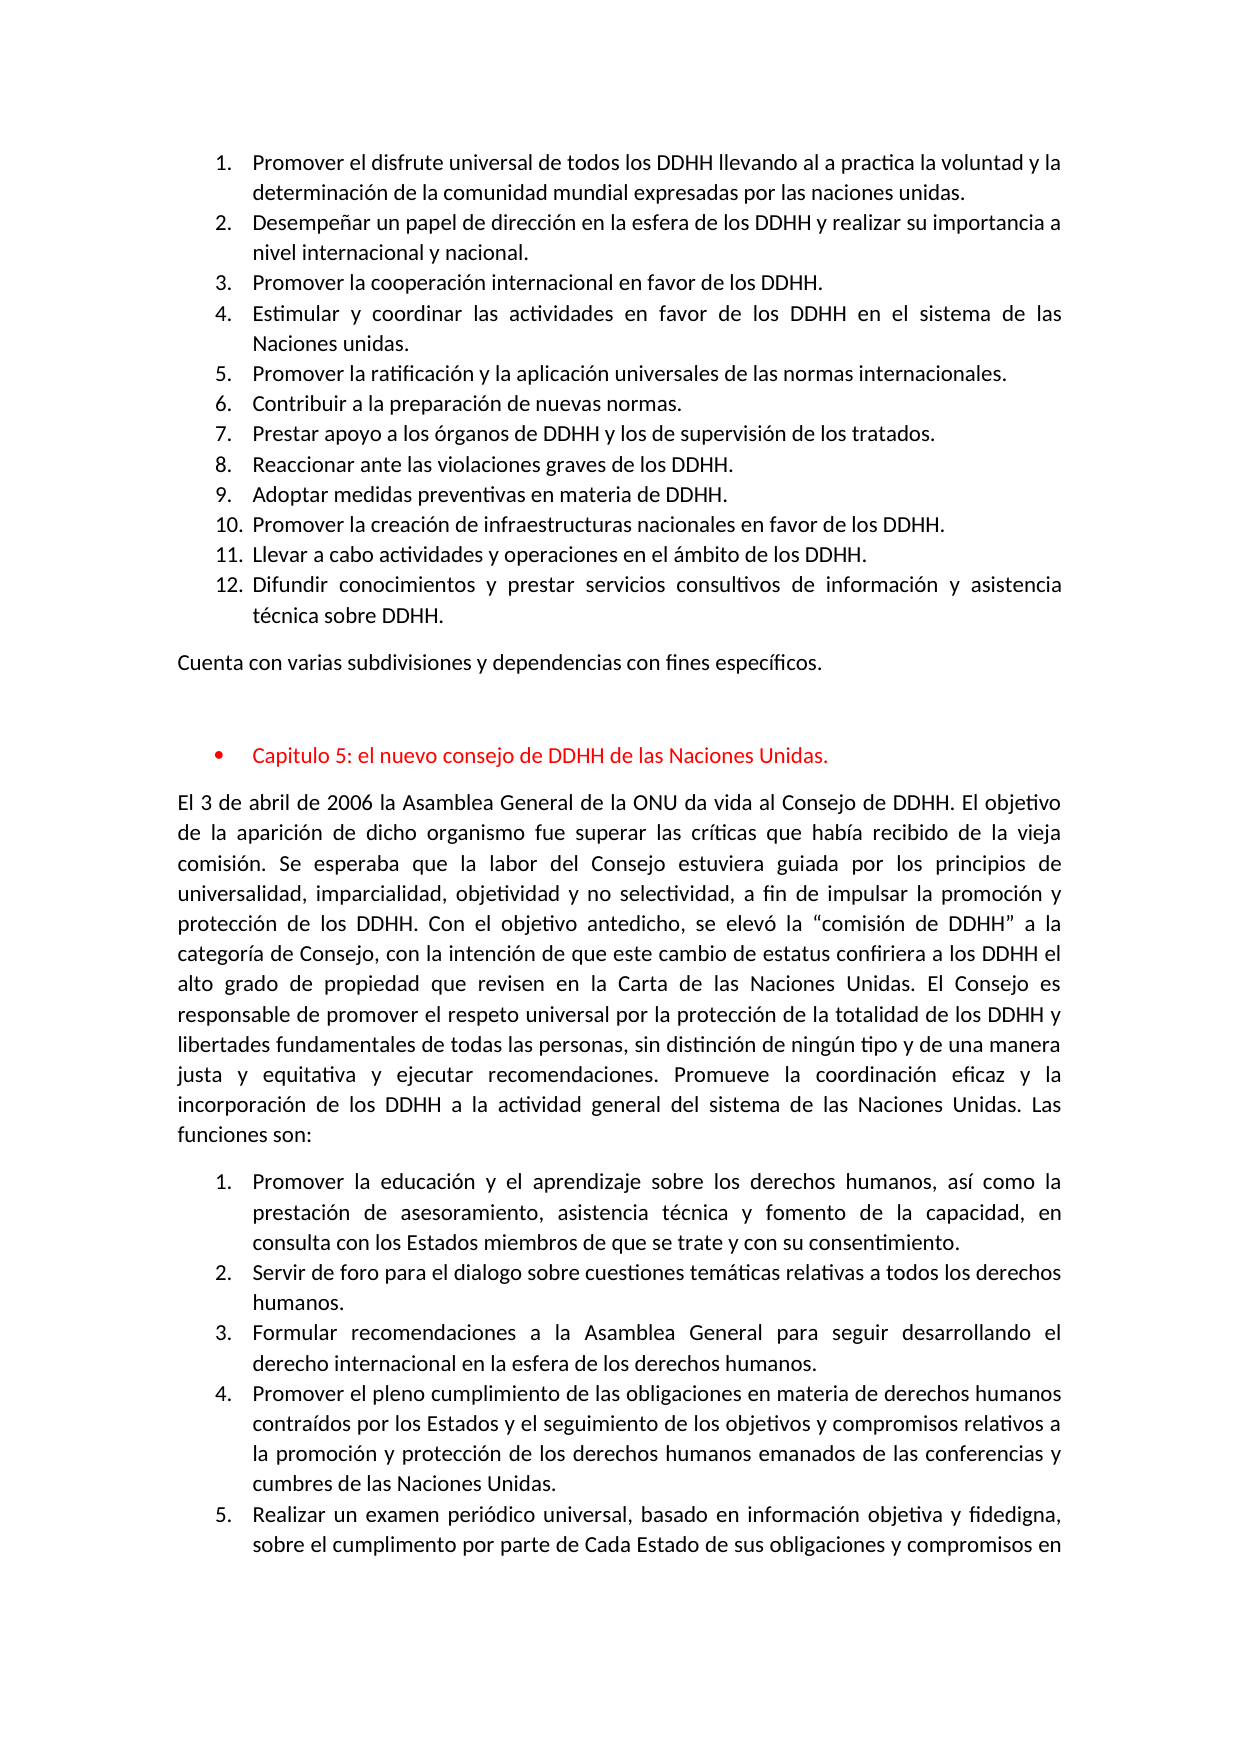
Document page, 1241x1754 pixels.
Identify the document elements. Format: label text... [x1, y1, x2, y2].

list Promover la ratificación y la aplicación universales de las normas internacionales. [215, 359, 1063, 387]
list Difundir conocimientos y prestar servicios consultivos de información y asistencia técnica sobre DDHH. [215, 571, 1063, 629]
text El 3 de abril de 2006 la Asamblea General de la ONU da vida al Consejo de DDHH. El objetivo de la aparición de dicho organismo fue superar las críticas que había recibido de la vieja comisión. Se esperaba que la labor del Consejo estuviera guiada por los principios de universalidad, imparcialidad, objetividad y no selectividad, a fin de impulsar la promoción y protección de los DDHH. Con el objetivo antedicho, se elevó la “comisión de DDHH” a la categoría de Consejo, con la intención de que este cambio de estatus confiriera a los DDHH el alto grado de propiedad que revisen en la Carta de las Naciones Unidas. El Consejo es responsable de promover el respeto universal por la protección de la totalidad de los DDHH y libertades fundamentales de todas las personas, sin distinción de ningún tipo y de una manera justa y equitativa y ejecutar recomendaciones. Promueve la coordinación eficaz y la incorporación de los DDHH a la actividad general del sistema de las Naciones Unidas. Las funciones son: [177, 788, 1063, 1148]
list Promover la educación y el aprendizaje sobre los derechos humanos, así como la prestación de asesoramiento, asistencia técnica y fomento de la capacidad, en consulta con los Estados miembros de que se trate y con su consentimiento. [215, 1167, 1063, 1256]
text Cuenta con varias subdivisiones y dependencias con fines específicos. [177, 648, 1063, 676]
list Promover el pleno cumplimiento de las obligaciones en materia de derechos humanos contraídos por los Estados y el seguimiento de los objetivos y compromisos relativos a la promoción y protección de los derechos humanos emanados de las conferencias y cumbres de las Naciones Unidas. [215, 1379, 1063, 1497]
list Capitulo 5: el nuevo consejo de DDHH de las Naciones Unidas. [215, 741, 1063, 769]
list Prestar apoyo a los órganos de DDHH y los de supervisión de los tratados. [215, 419, 1063, 447]
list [215, 1500, 1063, 1558]
list Formular recomendaciones a la Asamblea General para seguir desarrollando el derecho internacional en la esfera de los derechos humanos. [215, 1318, 1063, 1377]
list Adoptar medidas preventivas en materia de DDHH. [215, 480, 1063, 508]
list Reaccionar ante las violaciones graves de los DDHH. [215, 450, 1063, 478]
list Llevar a cabo actividades y operaciones en el ámbito de los DDHH. [215, 540, 1063, 568]
list Contribuir a la preparación de nuevas normas. [215, 389, 1063, 417]
list Promover la cooperación internacional en favor de los DDHH. [215, 268, 1063, 296]
list Servir de foro para el dialogo sobre cuestiones temáticas relativas a todos los derechos humanos. [215, 1258, 1063, 1316]
list Promover el disfrute universal de todos los DDHH llevando al a practica la voluntad y la determinación de la comunidad mundial expresadas por las naciones unidas. [215, 148, 1063, 206]
list Estimular y coordinar las actividades en favor de los DDHH en el sistema de las Naciones unidas. [215, 299, 1063, 357]
list Desempeñar un papel de dirección en la esfera de los DDHH y realizar su importancia a nivel internacional y nacional. [215, 208, 1063, 266]
list Promover la creación de infraestructuras nacionales en favor de los DDHH. [215, 510, 1063, 538]
